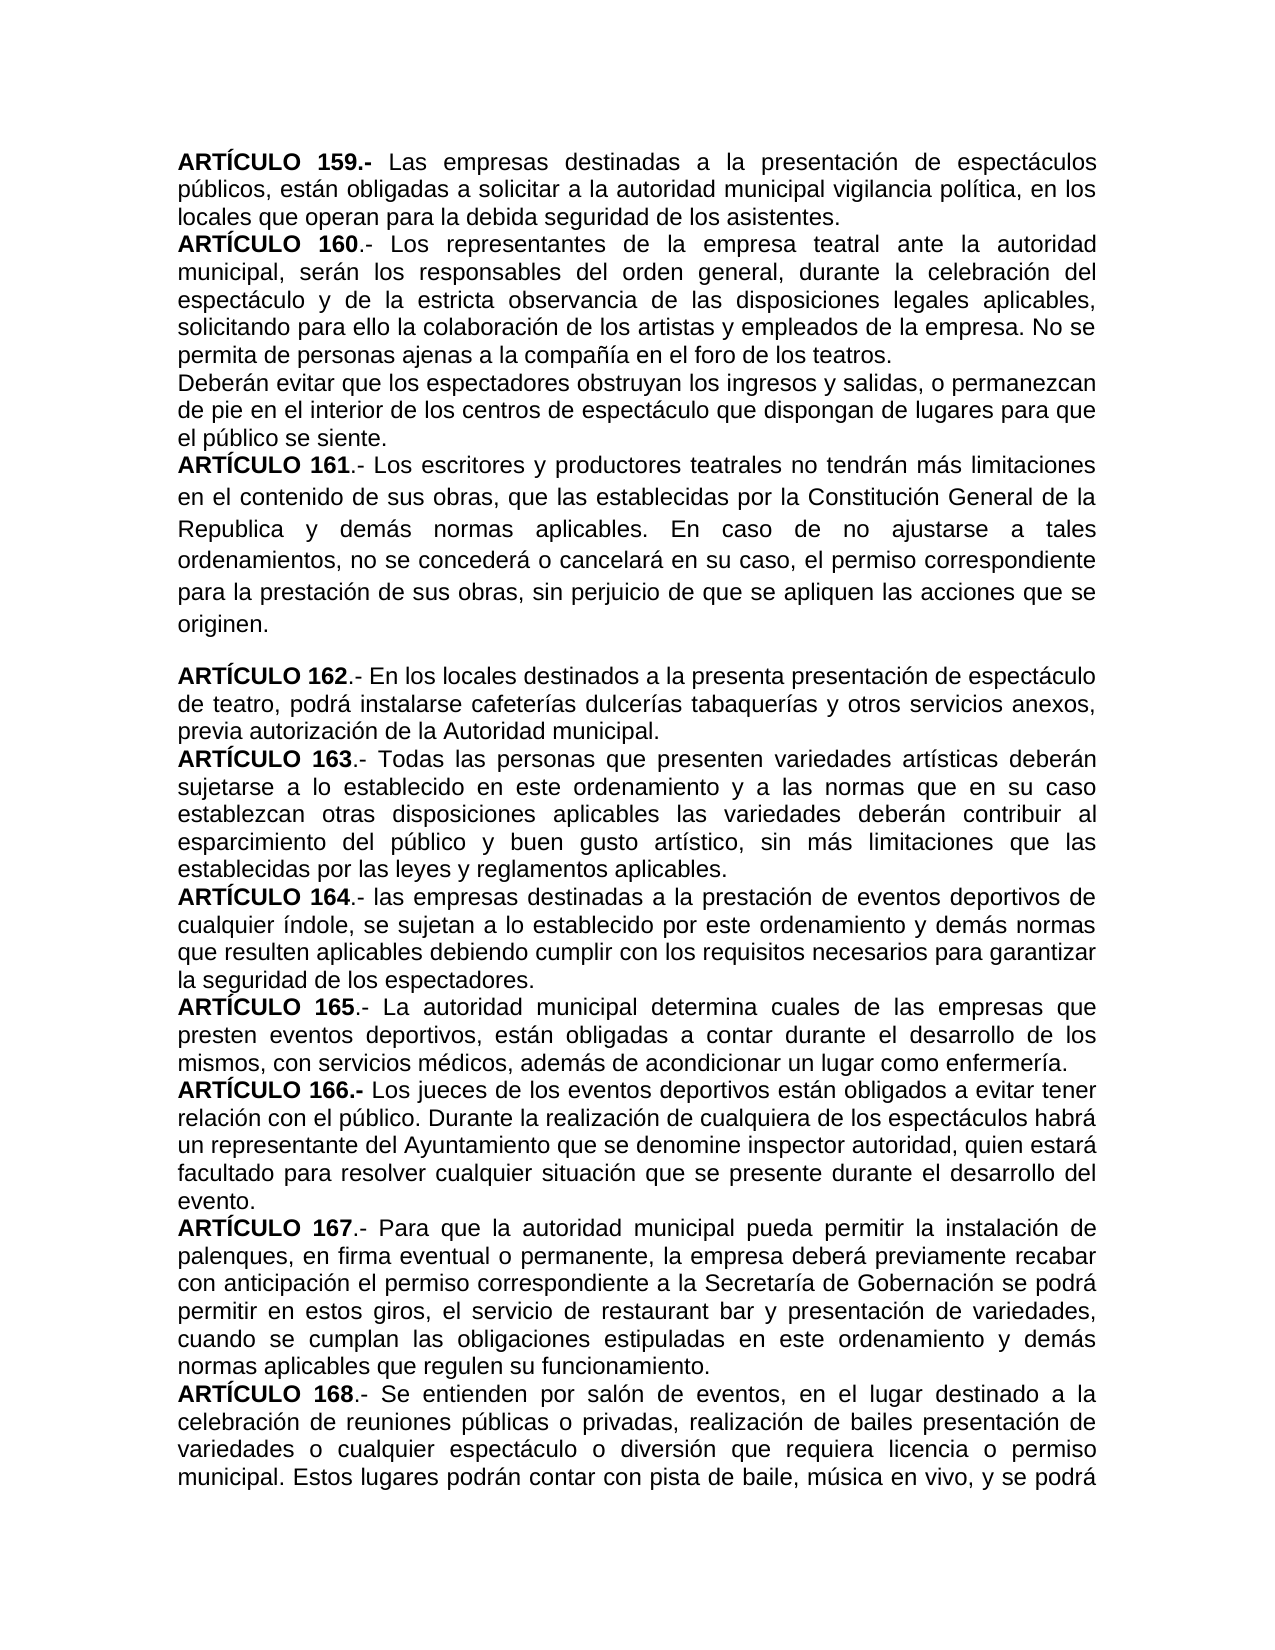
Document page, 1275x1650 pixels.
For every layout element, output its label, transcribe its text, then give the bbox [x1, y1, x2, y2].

text ARTÍCULO 159.- Las empresas destinadas a la presentación de espectáculos públicos, están obligadas a solicitar a la autoridad municipal vigilancia política, en los locales que operan para la debida seguridad de los asistentes. [177, 148, 1098, 230]
text ARTÍCULO 165.- La autoridad municipal determina cuales de las empresas que presten eventos deportivos, están obligadas a contar durante el desarrollo de los mismos, con servicios médicos, además de acondicionar un lugar como enfermería. [177, 993, 1098, 1076]
text ARTÍCULO 163.- Todas las personas que presenten variedades artísticas deberán sujetarse a lo establecido en este ordenamiento y a las normas que en su caso establezcan otras disposiciones aplicables las variedades deberán contribuir al esparcimiento del público y buen gusto artístico, sin más limitaciones que las establecidas por las leyes y reglamentos aplicables. [177, 745, 1098, 883]
text ARTÍCULO 161.- Los escritores y productores teatrales no tendrán más limitaciones en el contenido de sus obras, que las establecidas por la Constitución General de la Republica y demás normas aplicables. En caso de no ajustarse a tales ordenamientos, no se concederá o cancelará en su caso, el permiso correspondiente para la prestación de sus obras, sin perjuicio de que se apliquen las acciones que se originen. [177, 451, 1098, 637]
text ARTÍCULO 167.- Para que la autoridad municipal pueda permitir la instalación de palenques, en firma eventual o permanente, la empresa deberá previamente recabar con anticipación el permiso correspondiente a la Secretaría de Gobernación se podrá permitir en estos giros, el servicio de restaurant bar y presentación de variedades, cuando se cumplan las obligaciones estipuladas en este ordenamiento y demás normas aplicables que regulen su funcionamiento. [177, 1214, 1098, 1380]
text ARTÍCULO 160.- Los representantes de la empresa teatral ante la autoridad municipal, serán los responsables del orden general, durante la celebración del espectáculo y de la estricta observancia de las disposiciones legales aplicables, solicitando para ello la colaboración de los artistas y empleados de la empresa. No se permita de personas ajenas a la compañía en el foro de los teatros. [177, 230, 1098, 368]
text ARTÍCULO 166.- Los jueces de los eventos deportivos están obligados a evitar tener relación con el público. Durante la realización de cualquiera de los espectáculos habrá un representante del Ayuntamiento que se denomine inspector autoridad, quien estará facultado para resolver cualquier situación que se presente durante el desarrollo del evento. [177, 1076, 1098, 1214]
text ARTÍCULO 162.- En los locales destinados a la presenta presentación de espectáculo de teatro, podrá instalarse cafeterías dulcerías tabaquerías y otros servicios anexos, previa autorización de la Autoridad municipal. [177, 662, 1098, 745]
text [177, 1380, 1098, 1490]
text ARTÍCULO 164.- las empresas destinadas a la prestación de eventos deportivos de cualquier índole, se sujetan a lo establecido por este ordenamiento y demás normas que resulten aplicables debiendo cumplir con los requisitos necesarios para garantizar la seguridad de los espectadores. [177, 883, 1098, 993]
text Deberán evitar que los espectadores obstruyan los ingresos y salidas, o permanezcan de pie en el interior de los centros de espectáculo que dispongan de lugares para que el público se siente. [177, 368, 1098, 451]
